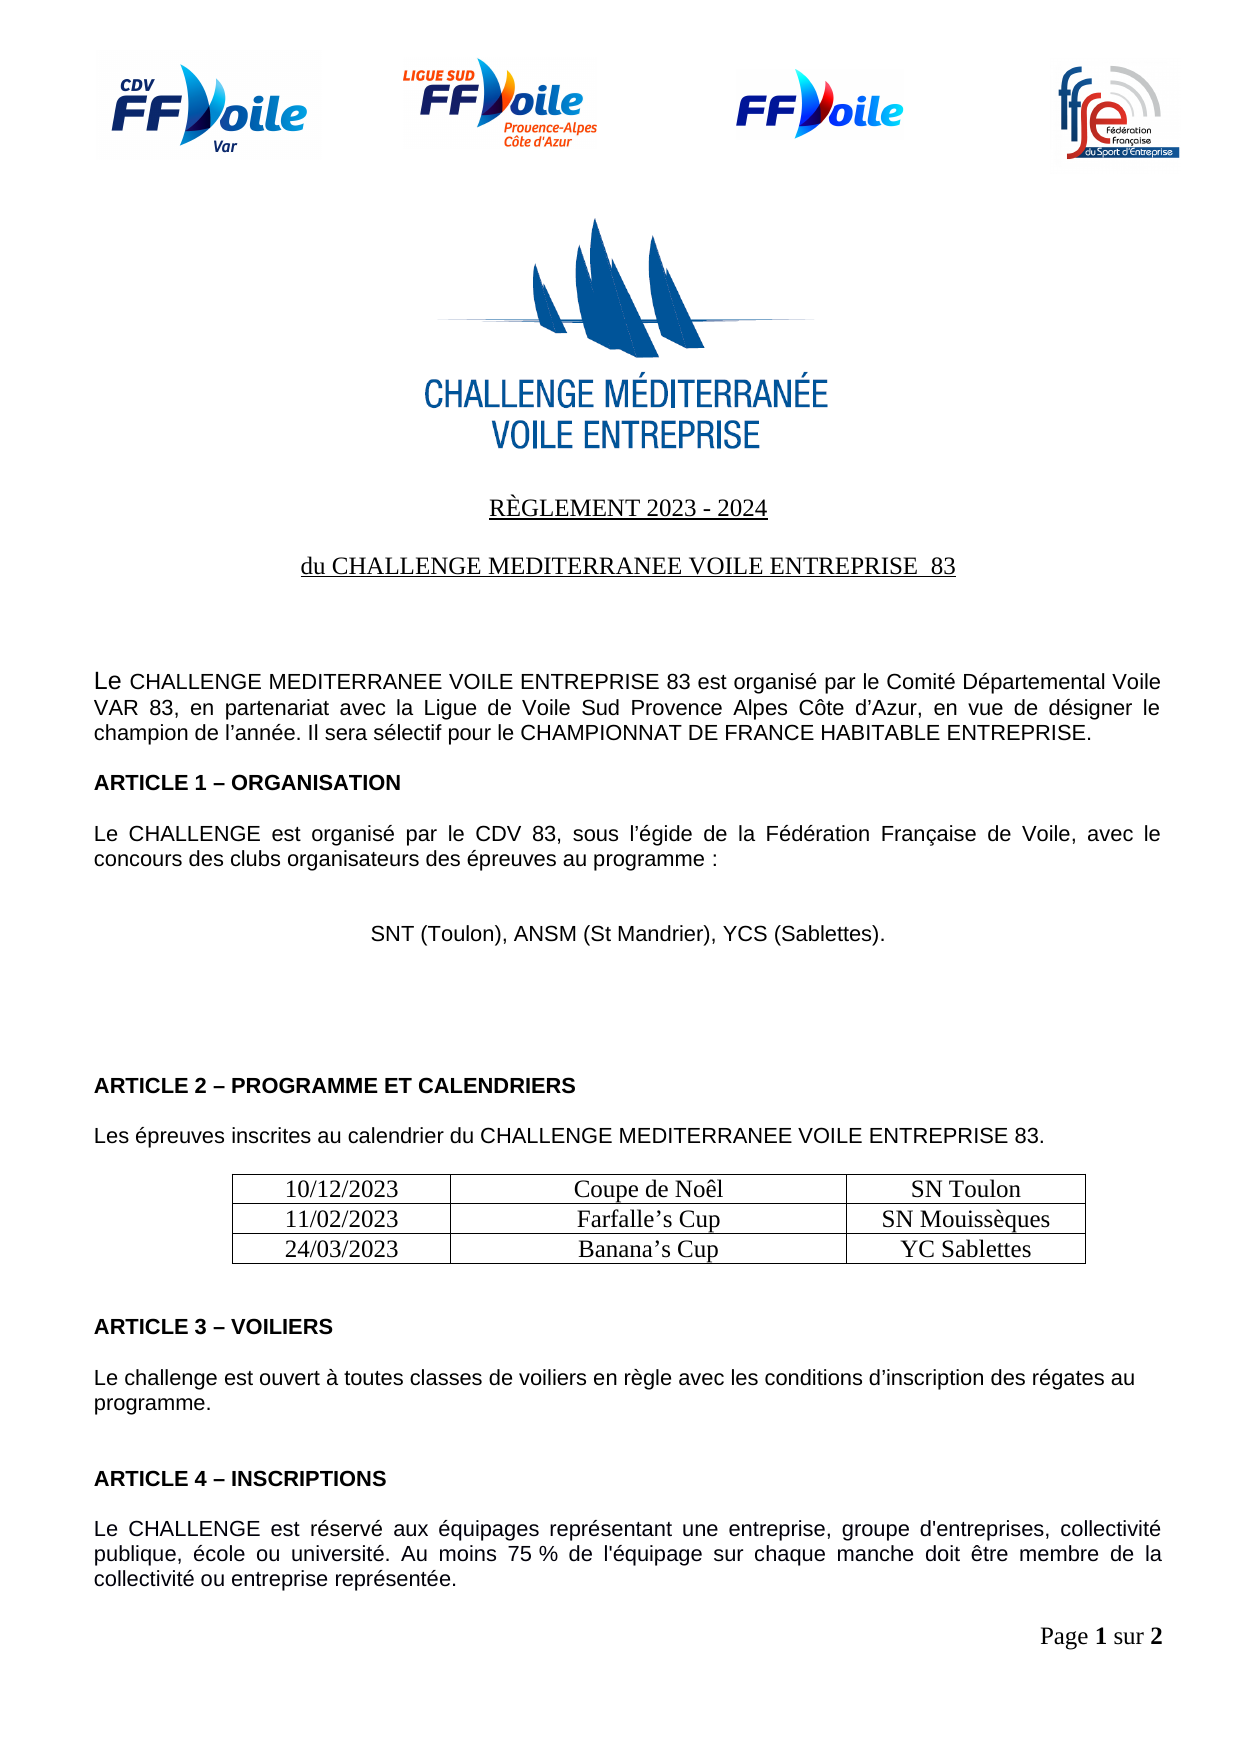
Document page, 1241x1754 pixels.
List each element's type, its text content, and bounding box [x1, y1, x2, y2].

table_header Coupe de Noêl [451, 1175, 846, 1203]
picture [96, 50, 322, 160]
text du CHALLENGE MEDITERRANEE VOILE ENTREPRISE 83 [94, 551, 1162, 579]
picture [403, 57, 597, 149]
table_cell YC Sablettes [847, 1234, 1085, 1263]
picture [736, 69, 904, 140]
table_cell 11/02/2023 [233, 1204, 450, 1233]
picture [402, 212, 854, 465]
text Le CHALLENGE est organisé par le CDV 83, sous l’égide de la Fédération Française de Voile, avec le concours des clubs organisateurs des épreuves au programme : [94, 821, 1162, 871]
table_cell SN Mouissèques [847, 1204, 1085, 1233]
text SNT (Toulon), ANSM (St Mandrier), YCS (Sablettes). [94, 921, 1162, 947]
text Le CHALLENGE est réservé aux équipages représentant une entreprise, groupe d'entreprises, collectivité publique, école ou université. Au moins 75 % de l'équipage sur chaque manche doit être membre de la collectivité ou entreprise représentée. [94, 1516, 1162, 1592]
text Le CHALLENGE MEDITERRANEE VOILE ENTREPRISE 83 est organisé par le Comité Départemental Voile VAR 83, en partenariat avec la Ligue de Voile Sud Provence Alpes Côte d’Azur, en vue de désigner le champion de l’année. Il sera sélectif pour le CHAMPIONNAT DE FRANCE HABITABLE ENTREPRISE. [94, 666, 1162, 745]
text RÈGLEMENT 2023 - 2024 [94, 493, 1162, 522]
table_cell Farfalle’s Cup [451, 1204, 846, 1233]
table_header 10/12/2023 [233, 1175, 450, 1203]
text Le challenge est ouvert à toutes classes de voiliers en règle avec les conditions d’inscription des régates au programme. [94, 1365, 1162, 1415]
text ARTICLE 1 – ORGANISATION [94, 770, 1162, 795]
text ARTICLE 4 – INSCRIPTIONS [94, 1466, 1162, 1491]
picture [1050, 58, 1181, 174]
text ARTICLE 3 – VOILIERS [94, 1314, 1162, 1339]
table_cell Banana’s Cup [451, 1234, 846, 1263]
text Les épreuves inscrites au calendrier du CHALLENGE MEDITERRANEE VOILE ENTREPRISE 83. [94, 1123, 1162, 1148]
text ARTICLE 2 – PROGRAMME ET CALENDRIERS [94, 1073, 1162, 1098]
table_cell 24/03/2023 [233, 1234, 450, 1263]
table_header SN Toulon [847, 1175, 1085, 1203]
